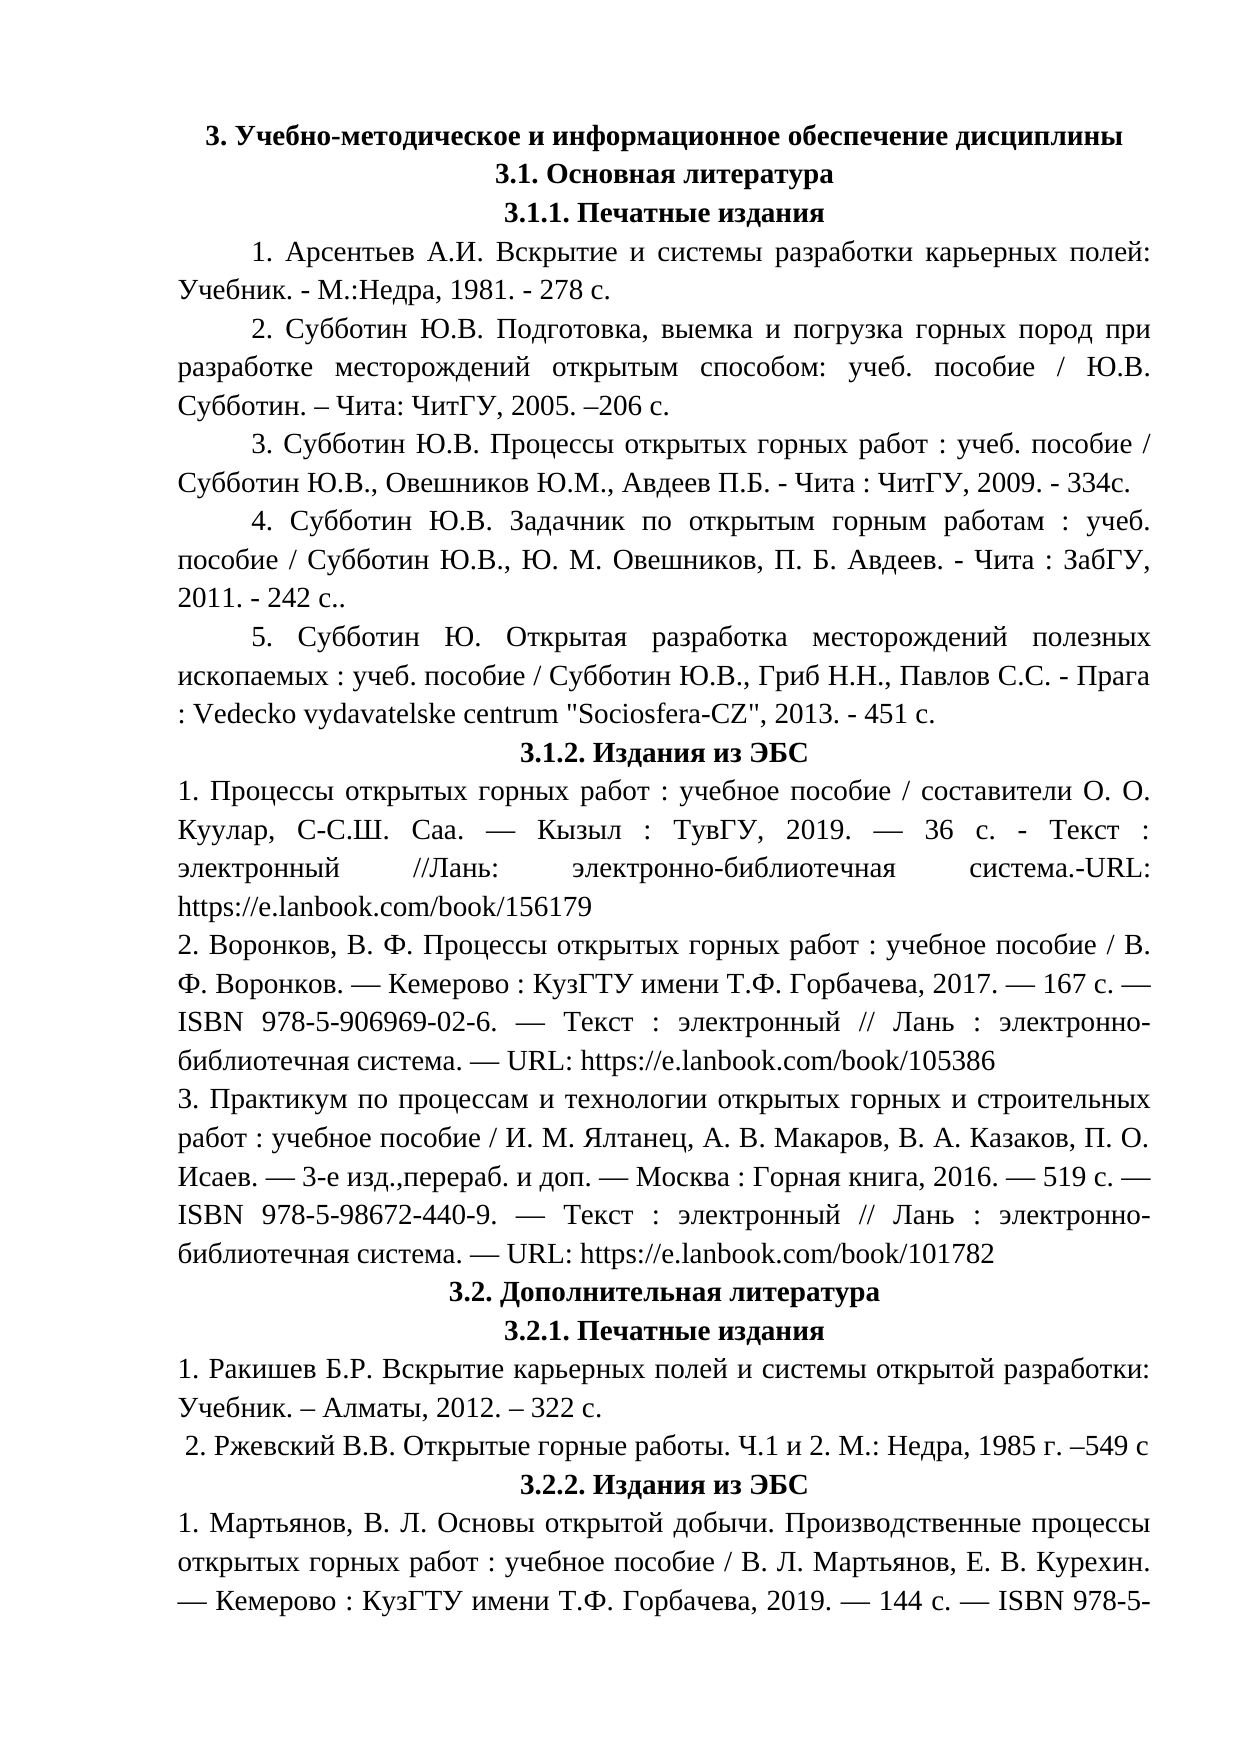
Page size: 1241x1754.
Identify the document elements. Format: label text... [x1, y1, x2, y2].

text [177, 1506, 1152, 1616]
text 3. Субботин Ю.В. Процессы открытых горных работ : учеб. пособие / Субботин Ю.В., Овешников Ю.М., Авдеев П.Б. - Чита : ЧитГУ, 2009. - 334с. [177, 426, 1152, 498]
text 3.2.2. Издания из ЭБС [177, 1467, 1152, 1501]
text 1. Ракишев Б.Р. Вскрытие карьерных полей и системы открытой разработки: Учебник. – Алматы, 2012. – 322 с. [177, 1351, 1152, 1423]
text 3.2. Дополнительная литература [177, 1274, 1152, 1308]
text 5. Субботин Ю. Открытая разработка месторождений полезных ископаемых : учеб. пособие / Субботин Ю.В., Гриб Н.Н., Павлов С.С. - Прага : Vedecko vydavatelske centrum "Sociosfera-CZ", 2013. - 451 с. [177, 619, 1152, 730]
text 2. Воронков, В. Ф. Процессы открытых горных работ : учебное пособие / В. Ф. Воронков. — Кемерово : КузГТУ имени Т.Ф. Горбачева, 2017. — 167 с. — ISBN 978-5-906969-02-6. — Текст : электронный // Лань : электронно-библиотечная система. — URL: https://e.lanbook.com/book/105386 [177, 927, 1152, 1077]
text 3. Учебно-методическое и информационное обеспечение дисциплины [177, 118, 1152, 152]
text 1. Процессы открытых горных работ : учебное пособие / составители О. О. Куулар, С-С.Ш. Саа. — Кызыл : ТувГУ, 2019. — 36 с. - Текст : электронный //Лань: электронно-библиотечная система.-URL: https://e.lanbook.com/book/156179 [177, 773, 1152, 922]
text 1. Арсентьев А.И. Вскрытие и системы разработки карьерных полей: Учебник. - М.:Недра, 1981. - 278 с. [177, 234, 1152, 306]
text 3.2.1. Печатные издания [177, 1313, 1152, 1346]
text 2. Субботин Ю.В. Подготовка, выемка и погрузка горных пород при разработке месторождений открытым способом: учеб. пособие / Ю.В. Субботин. – Чита: ЧитГУ, 2005. –206 с. [177, 311, 1152, 421]
text 2. Ржевский В.В. Открытые горные работы. Ч.1 и 2. М.: Недра, 1985 г. –549 с [177, 1428, 1152, 1462]
text 3. Практикум по процессам и технологии открытых горных и строительных работ : учебное пособие / И. М. Ялтанец, А. В. Макаров, В. А. Казаков, П. О. Исаев. — 3-е изд.,перераб. и доп. — Москва : Горная книга, 2016. — 519 с. — ISBN 978-5-98672-440-9. — Текст : электронный // Лань : электронно-библиотечная система. — URL: https://e.lanbook.com/book/101782 [177, 1082, 1152, 1269]
text 4. Субботин Ю.В. Задачник по открытым горным работам : учеб. пособие / Субботин Ю.В., Ю. М. Овешников, П. Б. Авдеев. - Чита : ЗабГУ, 2011. - 242 с.. [177, 503, 1152, 614]
text 3.1.2. Издания из ЭБС [177, 735, 1152, 768]
text 3.1.1. Печатные издания [177, 195, 1152, 229]
text 3.1. Основная литература [177, 157, 1152, 190]
